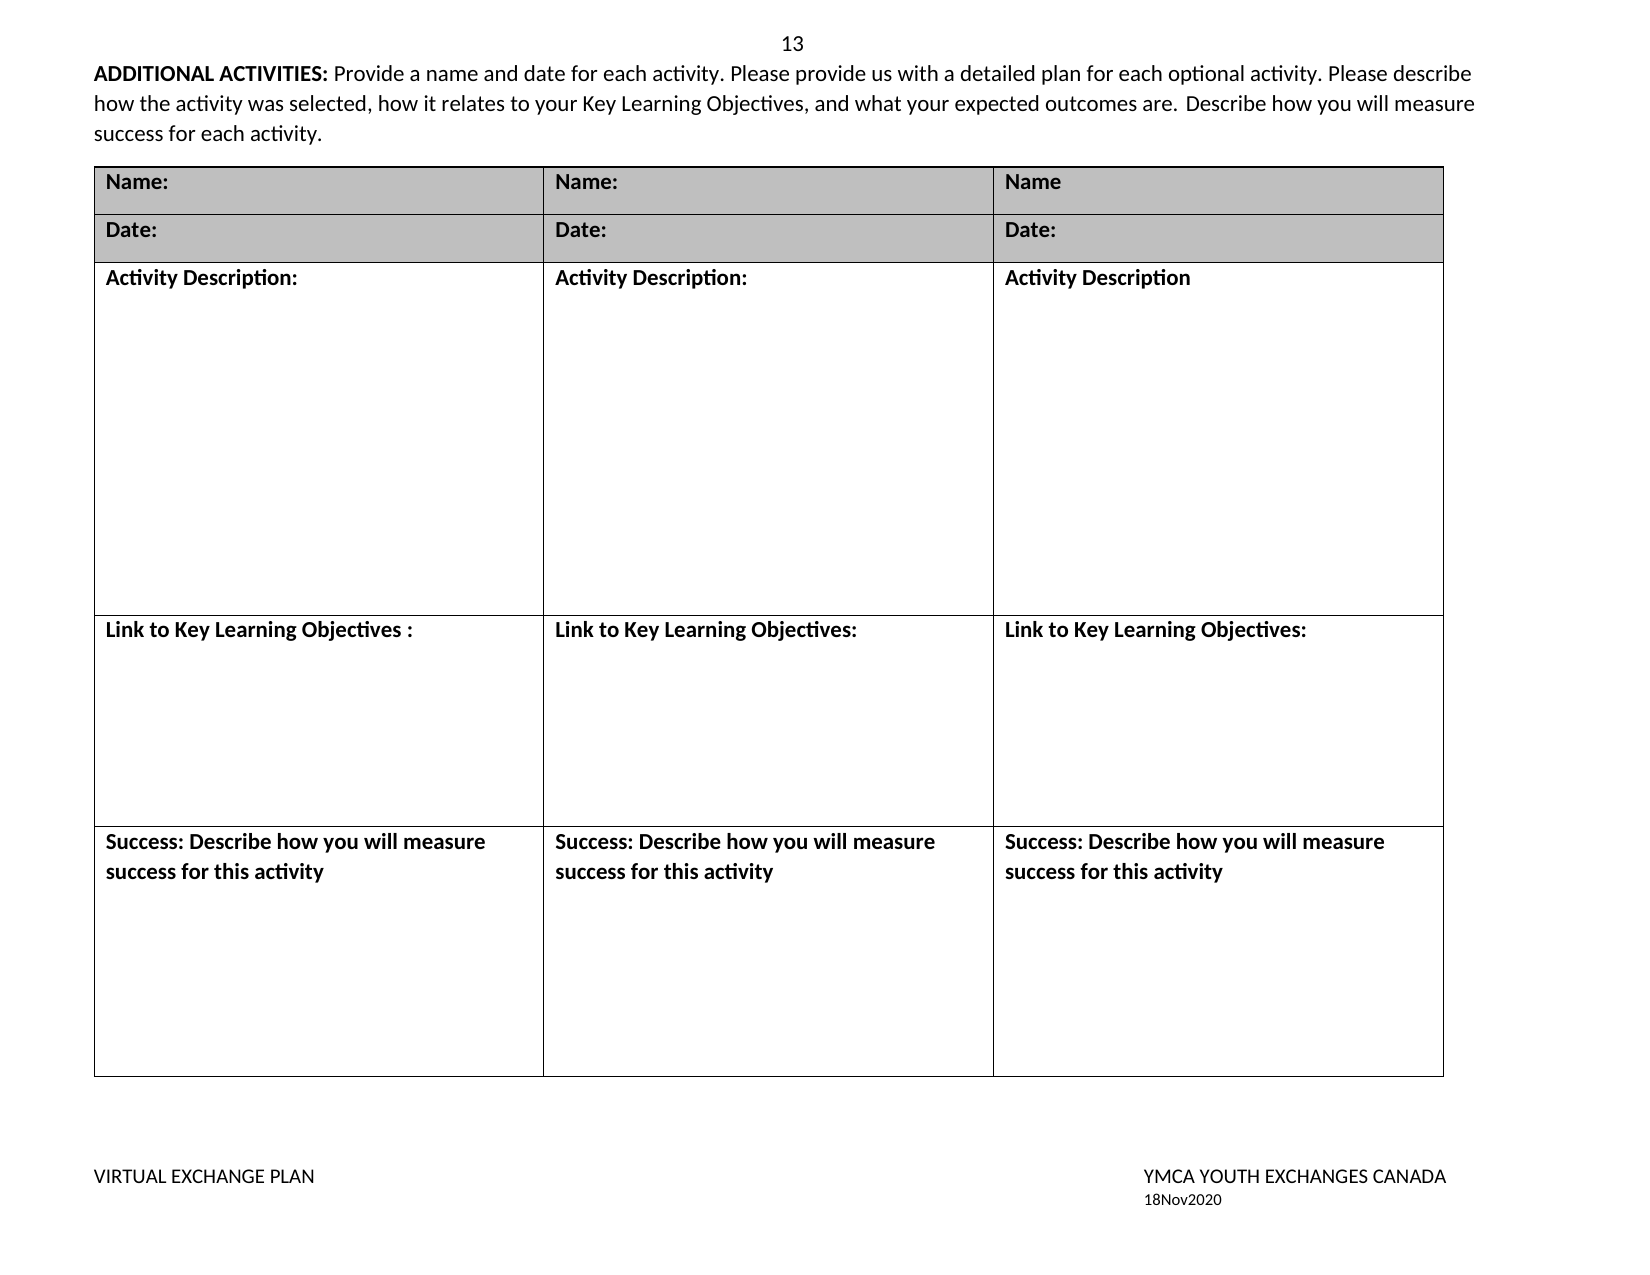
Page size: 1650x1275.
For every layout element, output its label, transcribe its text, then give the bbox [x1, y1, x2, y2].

table_cell Activity Description: [95, 263, 543, 614]
table_cell Link to Key Learning Objectives: [544, 616, 993, 826]
table_cell Success: Describe how you will measure success for this activity [994, 827, 1443, 1076]
table_cell Activity Description: [544, 263, 993, 614]
table_cell Date: [994, 215, 1443, 262]
table_cell Link to Key Learning Objectives : [95, 616, 543, 826]
table_cell Activity Description [994, 263, 1443, 614]
table_cell Success: Describe how you will measure success for this activity [544, 827, 993, 1076]
table_cell Date: [544, 215, 993, 262]
table_cell Success: Describe how you will measure success for this activity [95, 827, 543, 1076]
table_header Name: [544, 168, 993, 214]
table_header Name: [95, 168, 543, 214]
table_header Name [994, 168, 1443, 214]
text ADDITIONAL ACTIVITIES: Provide a name and date for each activity. Please provide us with a detailed plan for each optional activity. Please describe how the activity was selected, how it relates to your Key Learning Objectives, and what your expected outcomes are. Describe how you will measure success for each activity. [94, 59, 1491, 148]
table_cell Link to Key Learning Objectives: [994, 616, 1443, 826]
table_cell Date: [95, 215, 543, 262]
